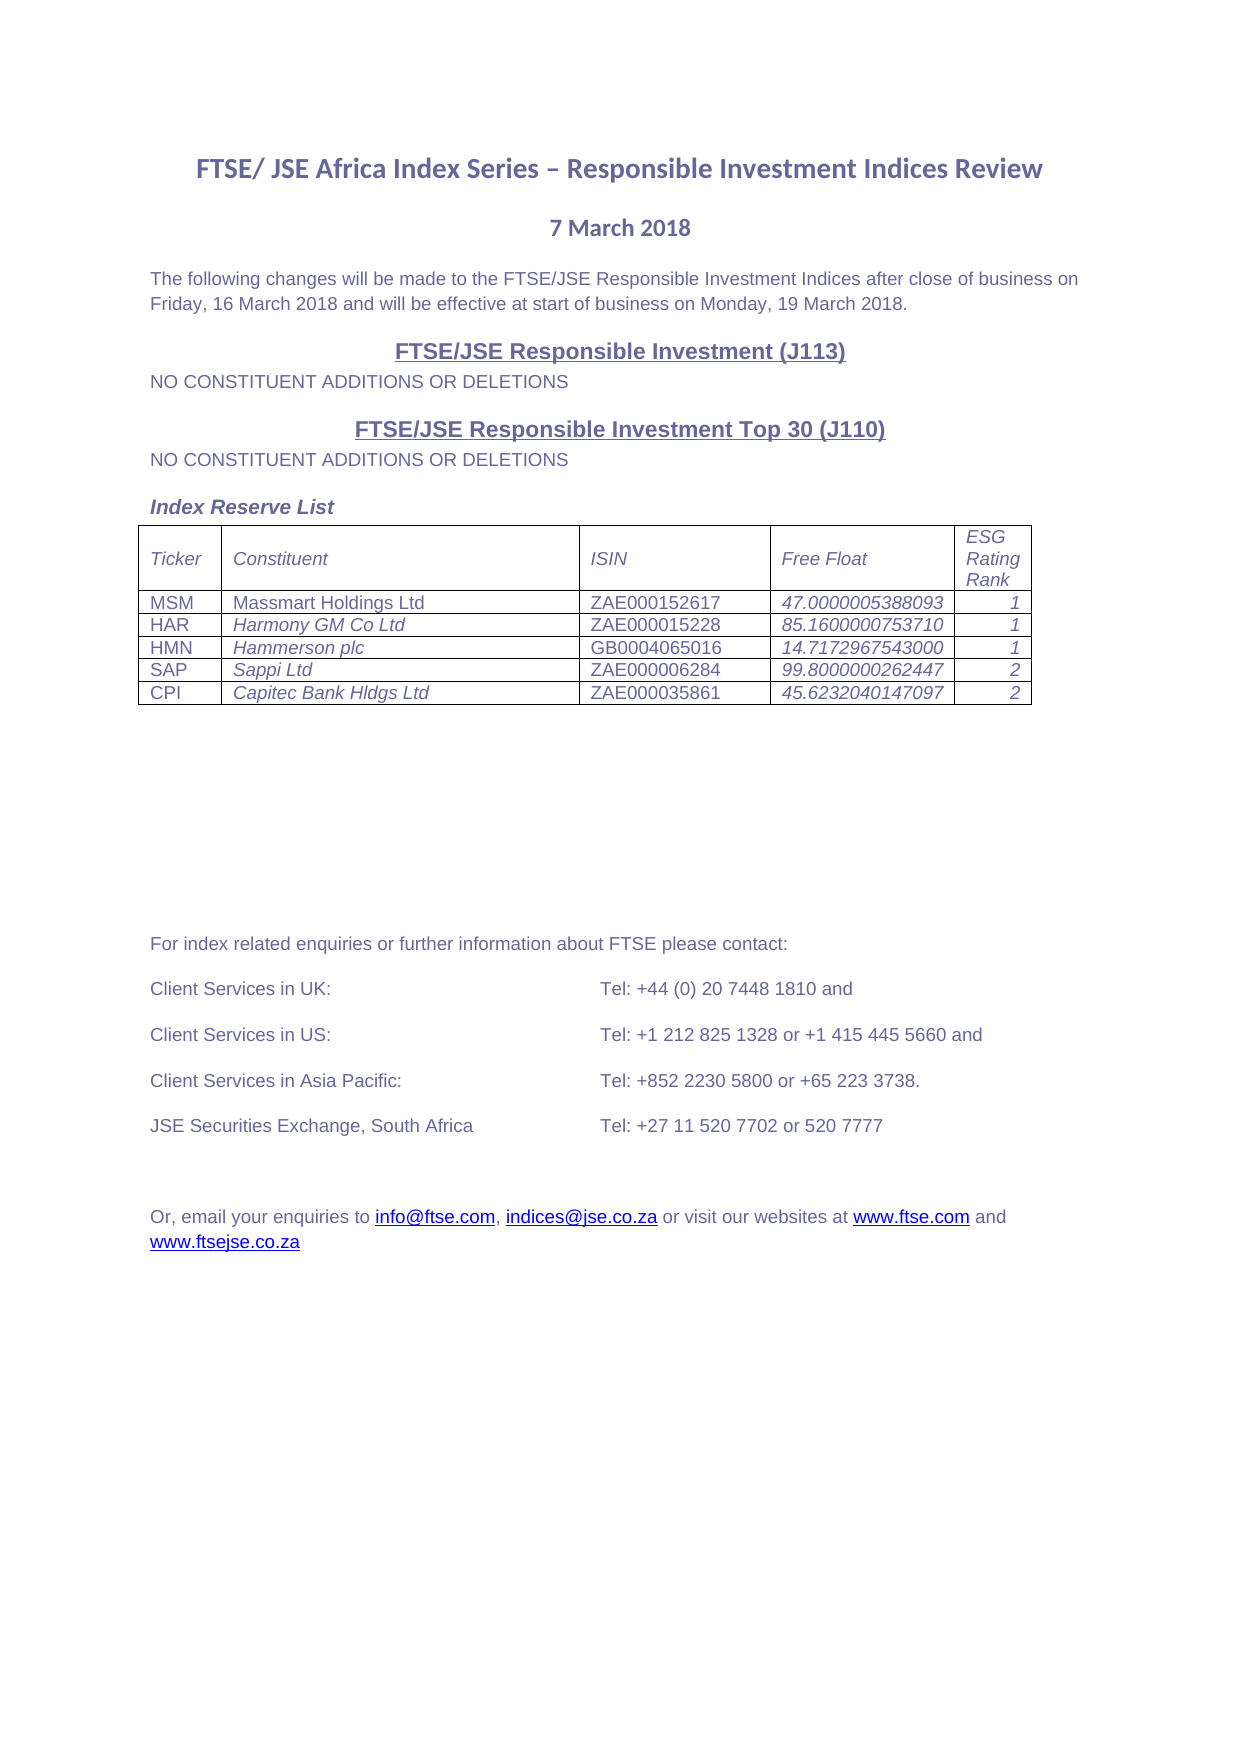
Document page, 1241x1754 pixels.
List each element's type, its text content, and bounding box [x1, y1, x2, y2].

text Or, email your enquiries to info@ftse.com, indices@jse.co.za or visit our websites at www.ftse.com and www.ftsejse.co.za [150, 1206, 1090, 1253]
table_header Constituent [222, 526, 579, 590]
table_cell Massmart Holdings Ltd [222, 591, 579, 613]
subtitle Index Reserve List [150, 494, 1090, 518]
table_cell MSM [139, 591, 221, 613]
table_cell 47.0000005388093 [771, 591, 954, 613]
text For index related enquiries or further information about FTSE please contact: [150, 933, 1090, 954]
table_cell 1 [955, 637, 1031, 658]
table_cell HAR [139, 614, 221, 636]
table_cell CPI [139, 682, 221, 703]
table_cell Capitec Bank Hldgs Ltd [222, 682, 579, 703]
table_cell ZAE000035861 [580, 682, 770, 703]
table_cell 2 [955, 659, 1031, 681]
table_header ESG Rating Rank [955, 526, 1031, 590]
text JSE Securities Exchange, South Africa Tel: +27 11 520 7702 or 520 7777 [150, 1115, 1090, 1137]
table_cell ZAE000152617 [580, 591, 770, 613]
table_cell 85.1600000753710 [771, 614, 954, 636]
table_header Free Float [771, 526, 954, 590]
table_header Ticker [139, 526, 221, 590]
text Client Services in UK: Tel: +44 (0) 20 7448 1810 and [150, 978, 1090, 1000]
text Client Services in Asia Pacific: Tel: +852 2230 5800 or +65 223 3738. [150, 1069, 1090, 1091]
table_cell ZAE000006284 [580, 659, 770, 681]
table_cell 45.6232040147097 [771, 682, 954, 703]
table_cell Hammerson plc [222, 637, 579, 658]
text NO CONSTITUENT ADDITIONS OR DELETIONS [150, 371, 1090, 392]
text Client Services in US: Tel: +1 212 825 1328 or +1 415 445 5660 and [150, 1024, 1090, 1045]
table_cell HMN [139, 637, 221, 658]
text 7 March 2018 [150, 212, 1090, 242]
table_cell Sappi Ltd [222, 659, 579, 681]
table_cell 99.8000000262447 [771, 659, 954, 681]
text FTSE/ JSE Africa Index Series – Responsible Investment Indices Review [150, 150, 1090, 186]
table_header ISIN [580, 526, 770, 590]
table_cell 1 [955, 614, 1031, 636]
text NO CONSTITUENT ADDITIONS OR DELETIONS [150, 449, 1090, 470]
table_cell 14.7172967543000 [771, 637, 954, 658]
table_cell SAP [139, 659, 221, 681]
subtitle FTSE/JSE Responsible Investment (J113) [150, 338, 1090, 364]
table_cell ZAE000015228 [580, 614, 770, 636]
table_cell GB0004065016 [580, 637, 770, 658]
subtitle FTSE/JSE Responsible Investment Top 30 (J110) [150, 416, 1090, 443]
table_cell 1 [955, 591, 1031, 613]
table_cell Harmony GM Co Ltd [222, 614, 579, 636]
text The following changes will be made to the FTSE/JSE Responsible Investment Indices after close of business on Friday, 16 March 2018 and will be effective at start of business on Monday, 19 March 2018. [150, 268, 1090, 314]
table_cell 2 [955, 682, 1031, 703]
